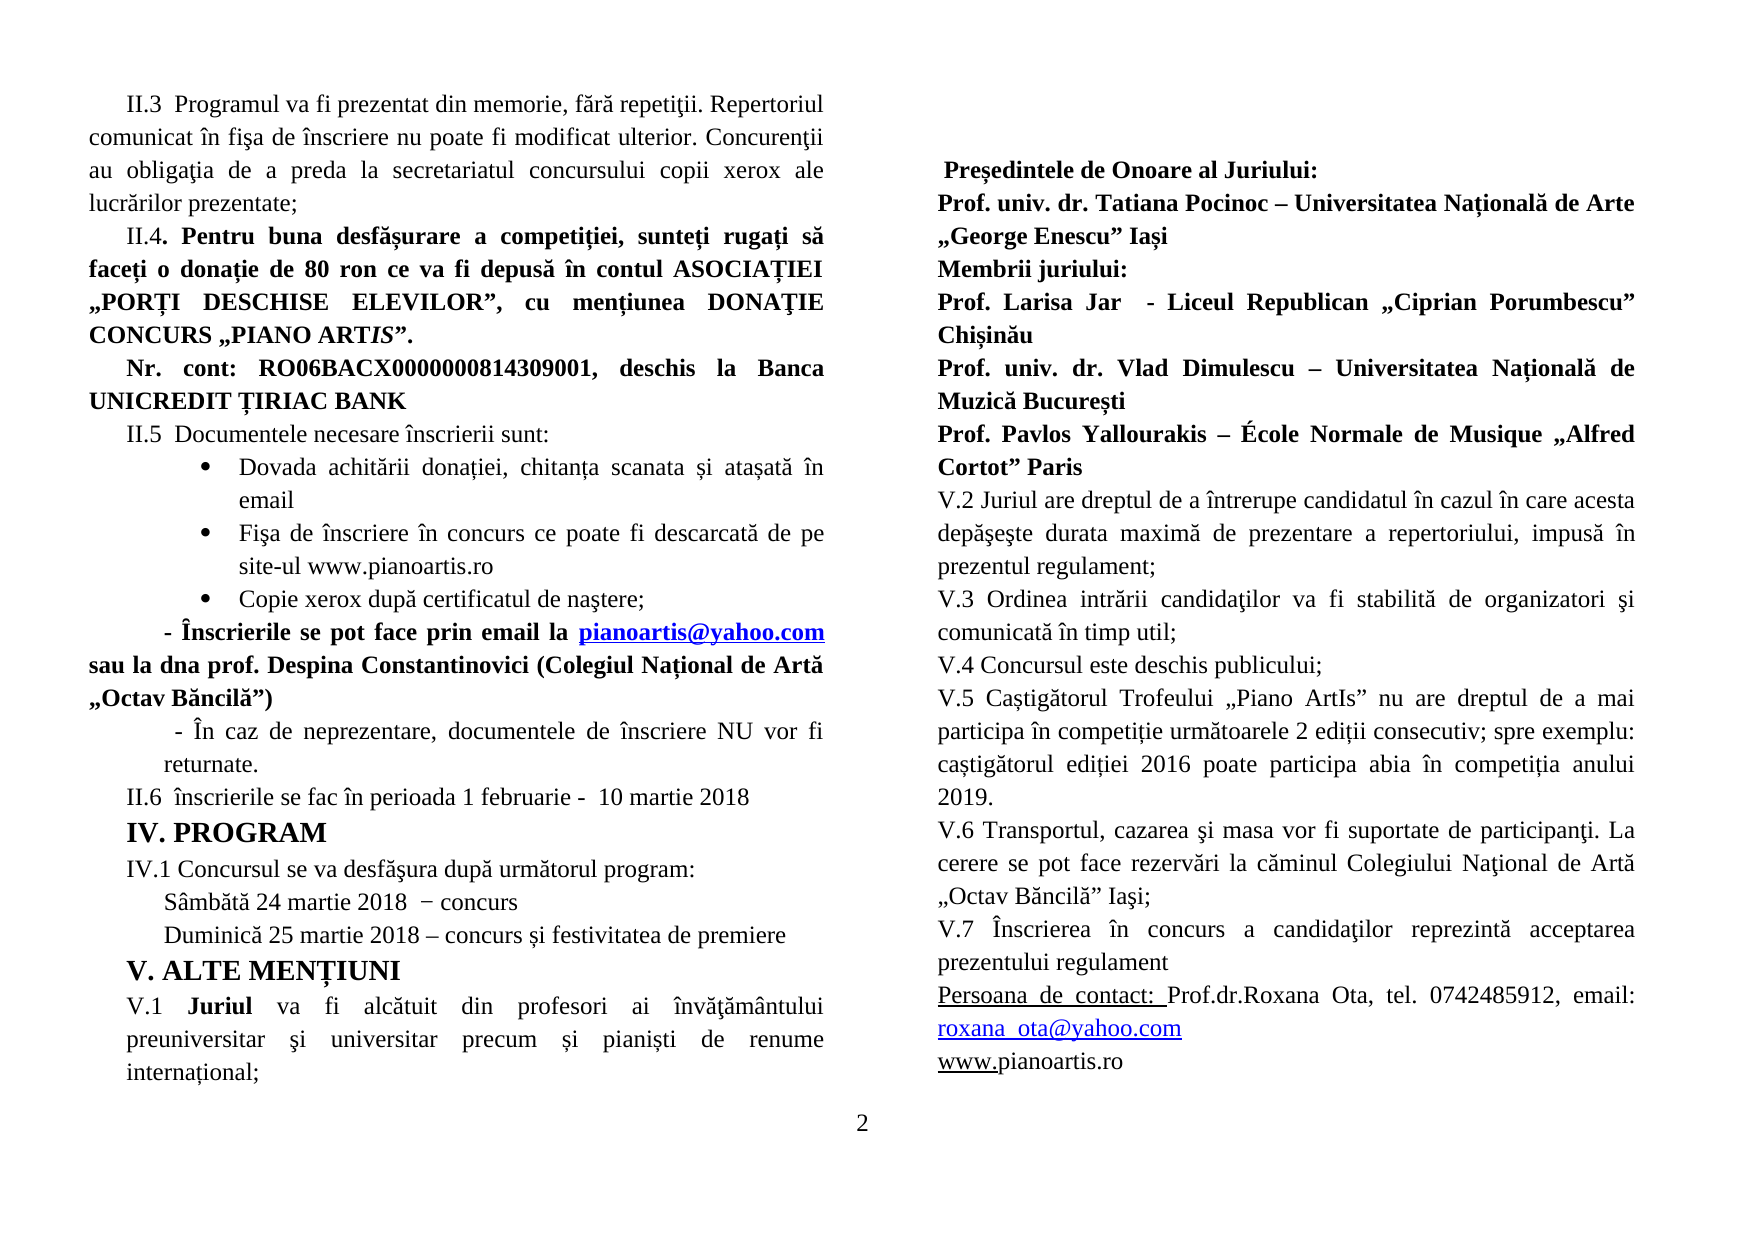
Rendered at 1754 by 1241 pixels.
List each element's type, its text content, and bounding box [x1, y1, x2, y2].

text Nr. cont: RO06BACX0000000814309001, deschis la Banca UNICREDIT ȚIRIAC BANK [89, 353, 825, 414]
text IV. PROGRAM [89, 815, 825, 849]
text Prof. Pavlos Yallourakis – École Normale de Musique „Alfred Cortot” Paris [937, 419, 1636, 481]
text - Ȋnscrierile se pot face prin email la pianoartis@yahoo.com sau la dna prof. Despina Constantinovici (Colegiul Național de Artă „Octav Băncilă”) [89, 617, 825, 712]
text Prof. univ. dr. Tatiana Pocinoc – Universitatea Națională de Arte „George Enescu” Iași [937, 188, 1636, 249]
text Sâmbătă 24 martie 2018 − concurs [164, 887, 825, 915]
text II.4. Pentru buna desfășurare a competiției, sunteți rugați să faceți o donație de 80 ron ce va fi depusă în contul ASOCIAȚIEI „PORȚI DESCHISE ELEVILOR”, cu mențiunea DONAŢIE CONCURS „PIANO ARTIS”. [89, 221, 825, 348]
text Membrii juriului: [937, 254, 1636, 282]
text Persoana de contact: Prof.dr.Roxana Ota, tel. 0742485912, email: roxana_ota@yahoo.com [937, 980, 1636, 1042]
text Președintele de Onoare al Juriului: [937, 155, 1636, 183]
text II.6 înscrierile se fac în perioada 1 februarie - 10 martie 2018 [126, 782, 825, 811]
list Copie xerox după certificatul de naştere; [201, 584, 825, 613]
text V.1 Juriul va fi alcătuit din profesori ai învăţământului preuniversitar şi universitar precum și pianiști de renume internațional; [126, 991, 825, 1086]
text II.3 Programul va fi prezentat din memorie, fără repetiţii. Repertoriul comunicat în fişa de înscriere nu poate fi modificat ulterior. Concurenţii au obligaţia de a preda la secretariatul concursului copii xerox ale lucrărilor prezentate; [89, 89, 825, 216]
text IV.1 Concursul se va desfăşura după următorul program: [126, 854, 825, 882]
text Duminică 25 martie 2018 – concurs și festivitatea de premiere [164, 920, 825, 948]
list Dovada achitării donației, chitanța scanata și atașată în email [201, 452, 825, 514]
text - În caz de neprezentare, documentele de înscriere NU vor fi returnate. [164, 716, 825, 778]
text V.4 Concursul este deschis publicului; [937, 650, 1636, 679]
text V.7 Înscrierea în concurs a candidaţilor reprezintă acceptarea prezentului regulament [937, 914, 1636, 976]
text Prof. Larisa Jar - Liceul Republican „Ciprian Porumbescu” Chișinău [937, 287, 1636, 348]
text V. ALTE MENȚIUNI [126, 953, 825, 986]
list Fişa de înscriere în concurs ce poate fi descarcată de pe site-ul www.pianoartis.ro [201, 518, 825, 580]
text V.3 Ordinea intrării candidaţilor va fi stabilită de organizatori şi comunicată în timp util; [937, 584, 1636, 646]
text II.5 Documentele necesare înscrierii sunt: [126, 419, 825, 448]
text Prof. univ. dr. Vlad Dimulescu – Universitatea Națională de Muzică București [937, 353, 1636, 414]
text www.pianoartis.ro [937, 1046, 1636, 1075]
text V.6 Transportul, cazarea şi masa vor fi suportate de participanţi. La cerere se pot face rezervări la căminul Colegiului Naţional de Artă „Octav Băncilă” ; [937, 815, 1636, 910]
text V.2 Juriul are dreptul de a întrerupe candidatul în cazul în care acesta depăşeşte durata maximă de prezentare a repertoriului, impusă în prezentul regulament; [937, 485, 1636, 580]
text V.5 Caștigătorul Trofeului „Piano ArtIs” nu are dreptul de a mai participa în competiție următoarele 2 ediții consecutiv; spre exemplu: caștigătorul ediției 2016 poate participa abia în competiția anului 2019. [937, 683, 1636, 811]
